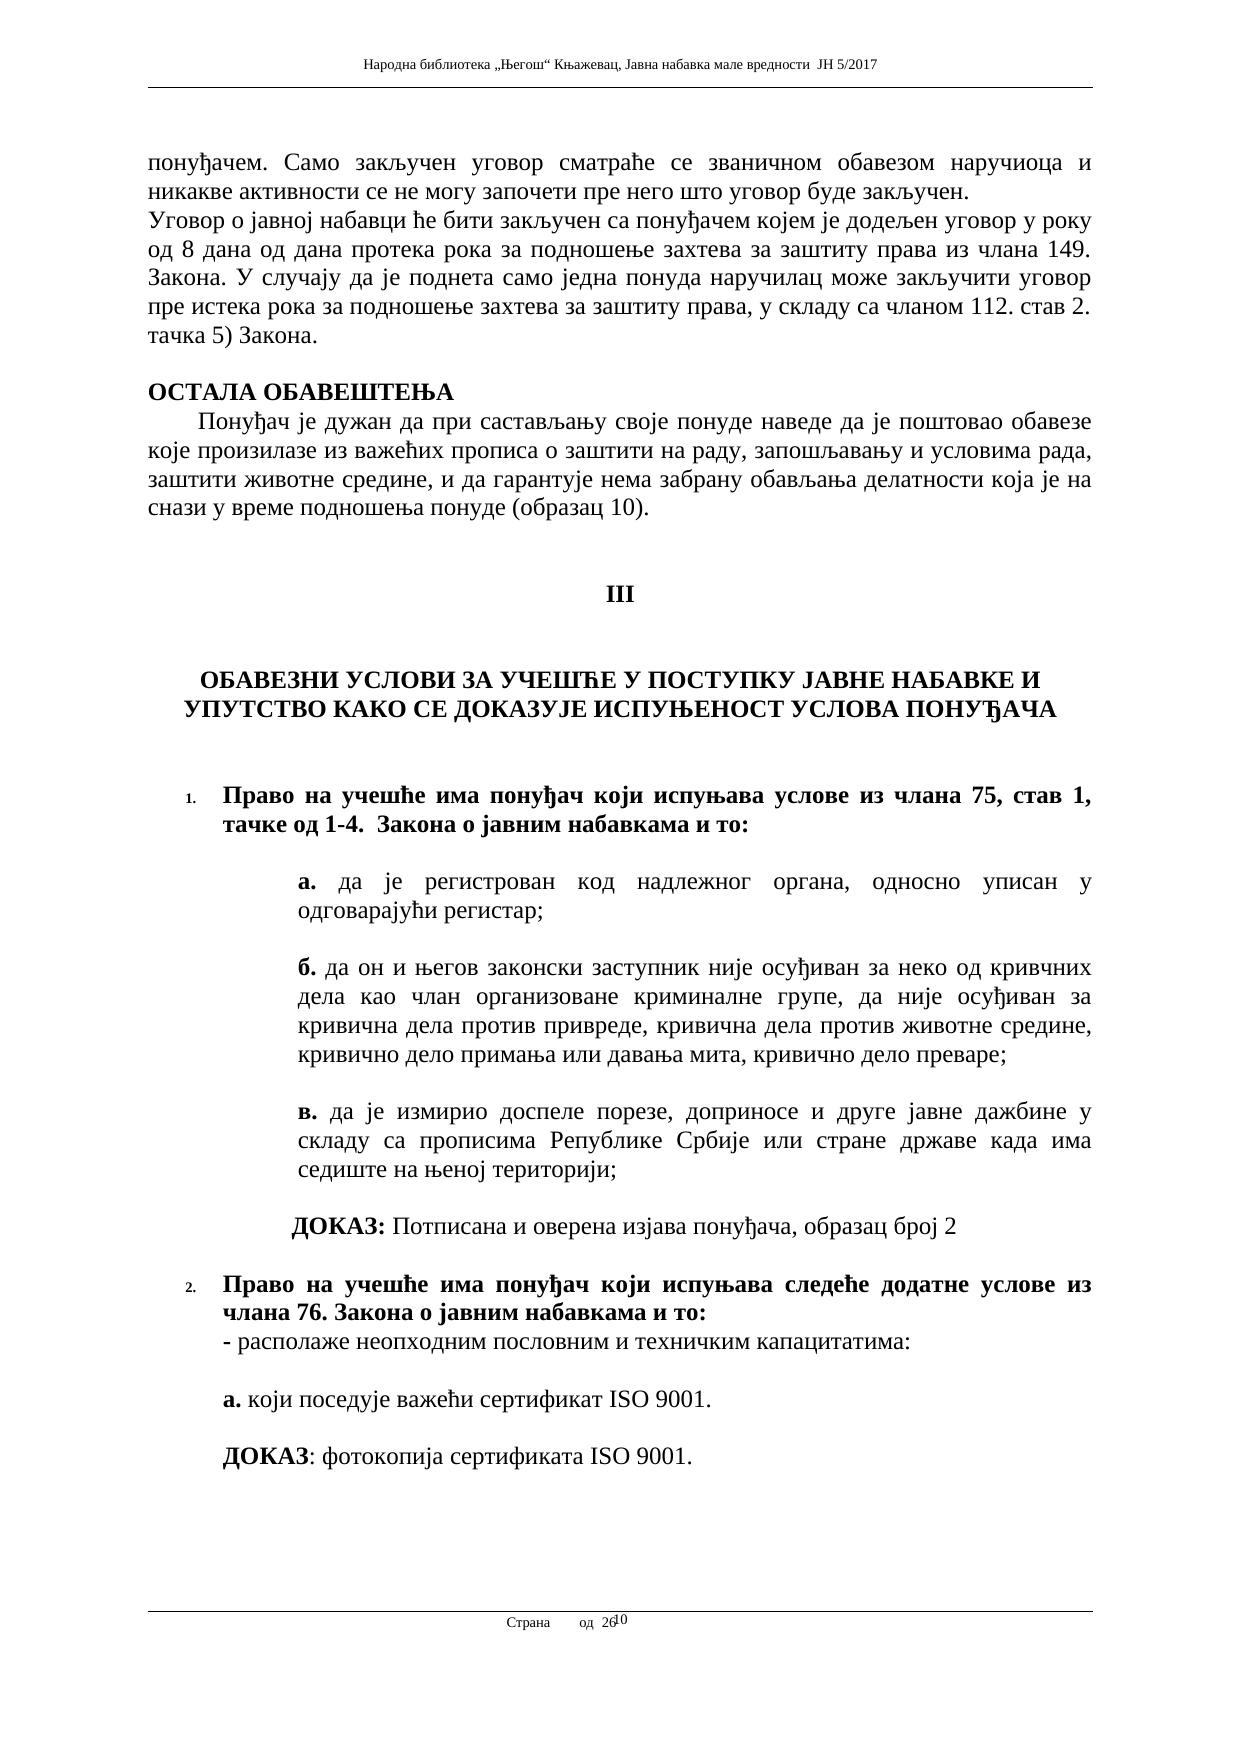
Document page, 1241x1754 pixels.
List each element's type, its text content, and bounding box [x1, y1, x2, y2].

list Право на учешће има понуђач који испуњава следеће додатне услове из члана 76. Закона о јавним набавкама и то: [185, 1269, 1093, 1326]
text в. да је измирио доспеле порезе, доприносе и друге јавне дажбине у складу са прописима Републике Србије или стране државе када има седиште на њеној територији; [298, 1096, 1093, 1182]
text б. да он и његов законски заступник није осуђиван за неко од кривчних дела као члан организоване криминалне групе, да није осуђиван за кривична дела против привреде, кривична дела против животне средине, кривично дело примања или давања мита, кривично дело преваре; [298, 952, 1093, 1067]
text а. да је регистрован код надлежног органа, односно уписан у одговарајући регистар; [298, 866, 1093, 924]
text ОБАВЕЗНИ УСЛОВИ ЗА УЧЕШЋЕ У ПОСТУПКУ ЈАВНЕ НАБАВКЕ И УПУТСТВО КАКО СЕ ДОКАЗУЈЕ ИСПУЊЕНОСТ УСЛОВА ПОНУЂАЧА [148, 665, 1093, 722]
text Уговор о јавној набавци ће бити закључен са понуђачем којем је додељен уговор у року од 8 дана од дана протека рока за подношење захтева за заштиту права из члана 149. Закона. У случају да је поднета само једна понуда наручилац може закључити уговор пре истека рока за подношење захтева за заштиту права, у складу са чланом 112. став 2. тачка 5) Закона. [148, 205, 1093, 349]
text Понуђач је дужан да при састављању своје понуде наведе да је поштовао обавезе које произилазе из важећих прописа о заштити на раду, запошљавању и условима рада, заштити животне средине, и да гарантује нема забрану обављања делатности која је на снази у време подношења понуде (образац 10). [148, 406, 1093, 521]
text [148, 147, 1093, 205]
text III [148, 579, 1093, 607]
list Право на учешће има понуђач који испуњава услове из члана 75, став 1, тачке од 1-4. Закона о јавним набавкама и то: [185, 780, 1093, 837]
text ДОКАЗ: фотокопија сертификата ISO 9001. [223, 1441, 1093, 1470]
text ОСТАЛА ОБАВЕШТЕЊА [148, 377, 1093, 406]
text а. који поседује важећи сертификат ISO 9001. [223, 1384, 1093, 1412]
text ДОКАЗ: Потписана и оверена изјава понуђача, образац број 2 [185, 1211, 1093, 1240]
text - располаже неопходним пословним и техничким капацитатима: [223, 1326, 1093, 1355]
